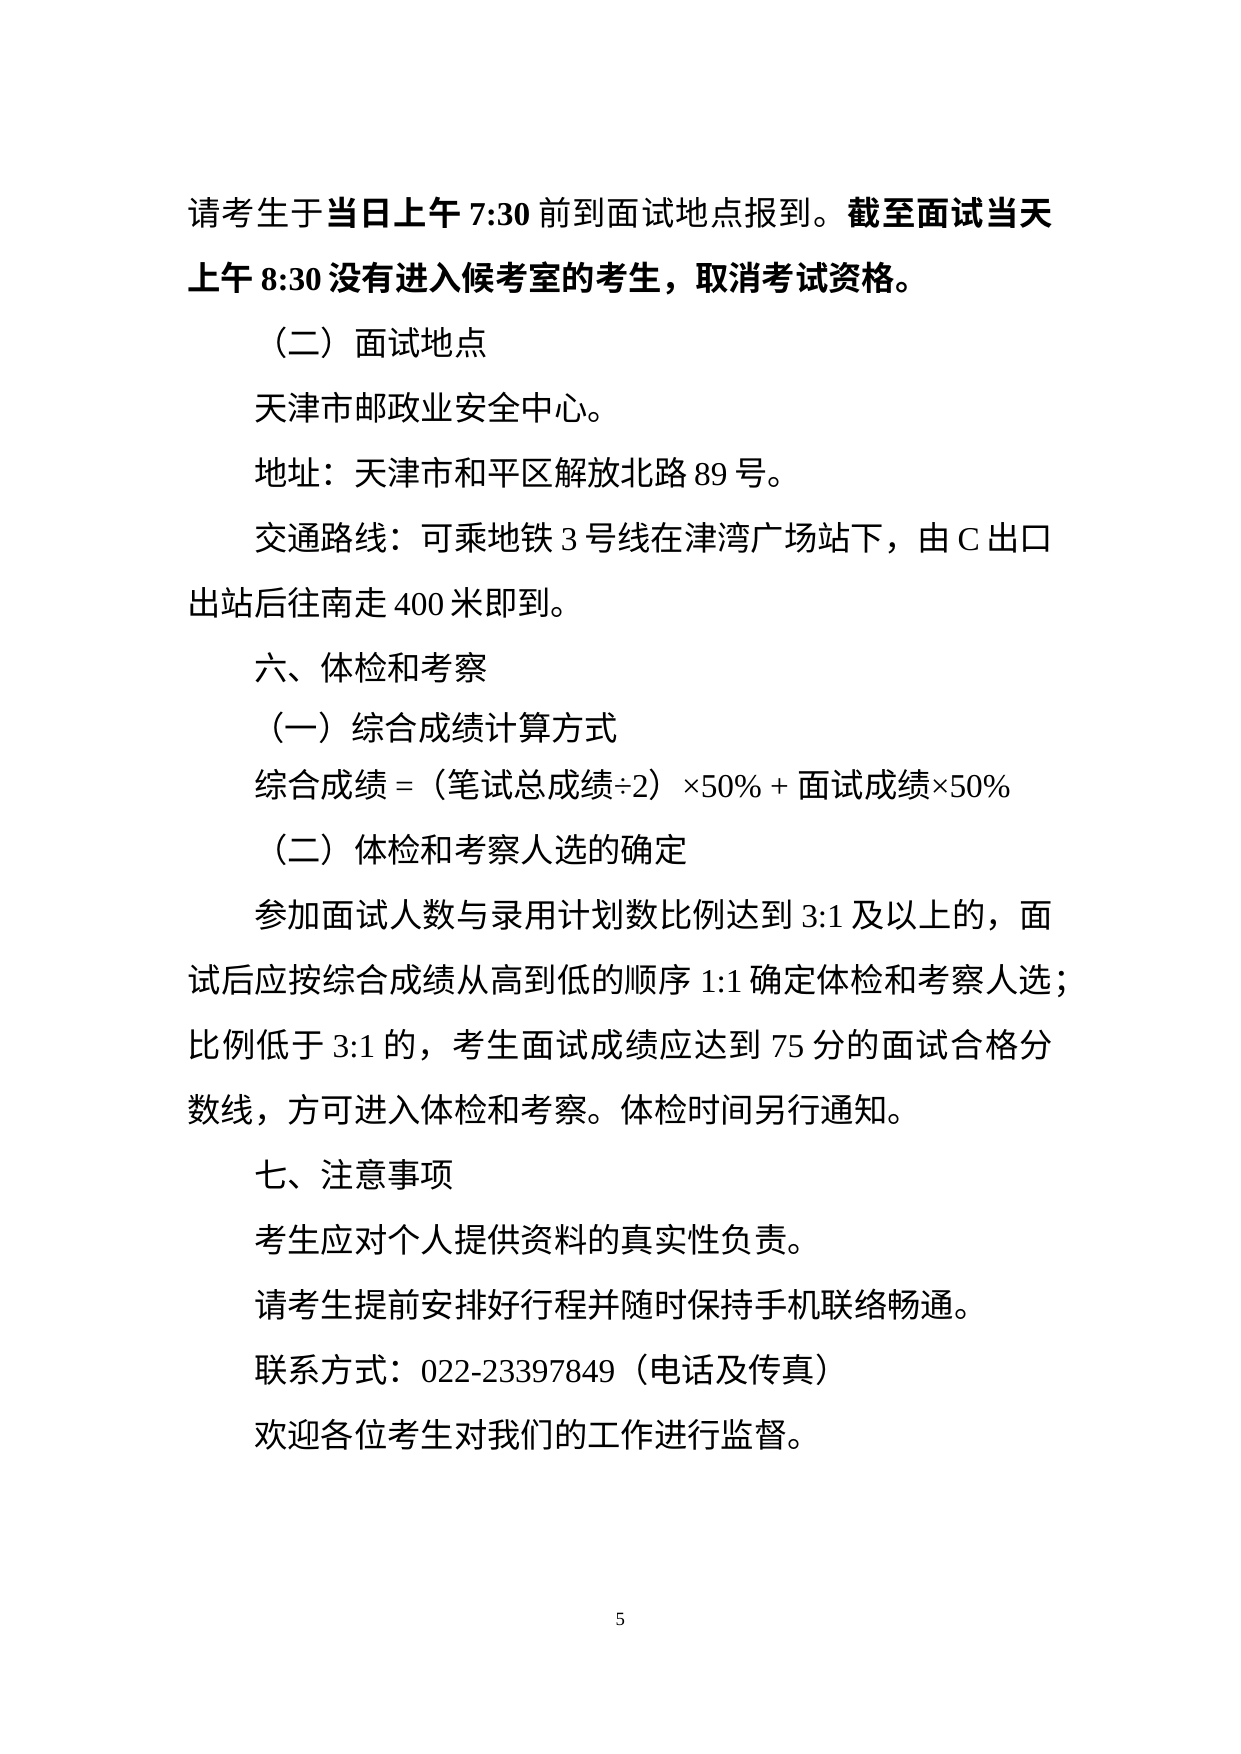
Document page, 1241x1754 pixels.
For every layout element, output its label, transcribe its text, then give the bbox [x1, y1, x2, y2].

text 交通路线：可乘地铁3号线在津湾广场站下，由C出口出站后往南走400米即到。 [187, 503, 1053, 633]
text 请考生提前安排好行程并随时保持手机联络畅通。 [187, 1270, 1053, 1335]
text 综合成绩 =（笔试总成绩÷2）×50% + 面试成绩×50% [187, 750, 1053, 815]
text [187, 178, 1053, 308]
text 六、体检和考察 [187, 633, 1053, 698]
text （一）综合成绩计算方式 [187, 698, 1053, 750]
text （二）体检和考察人选的确定 [187, 815, 1053, 880]
text 参加面试人数与录用计划数比例达到3:1及以上的，面试后应按综合成绩从高到低的顺序1:1确定体检和考察人选；比例低于3:1的，考生面试成绩应达到75分的面试合格分数线，方可进入体检和考察。体检时间另行通知。 [187, 880, 1053, 1140]
text （二）面试地点 [187, 308, 1053, 373]
text 地址：天津市和平区解放北路89号。 [187, 438, 1053, 503]
text 天津市邮政业安全中心。 [187, 373, 1053, 438]
text 七、注意事项 [187, 1140, 1053, 1205]
text 联系方式：022-23397849（电话及传真） [187, 1335, 1053, 1400]
text 考生应对个人提供资料的真实性负责。 [187, 1205, 1053, 1270]
text 欢迎各位考生对我们的工作进行监督。 [187, 1400, 1053, 1465]
